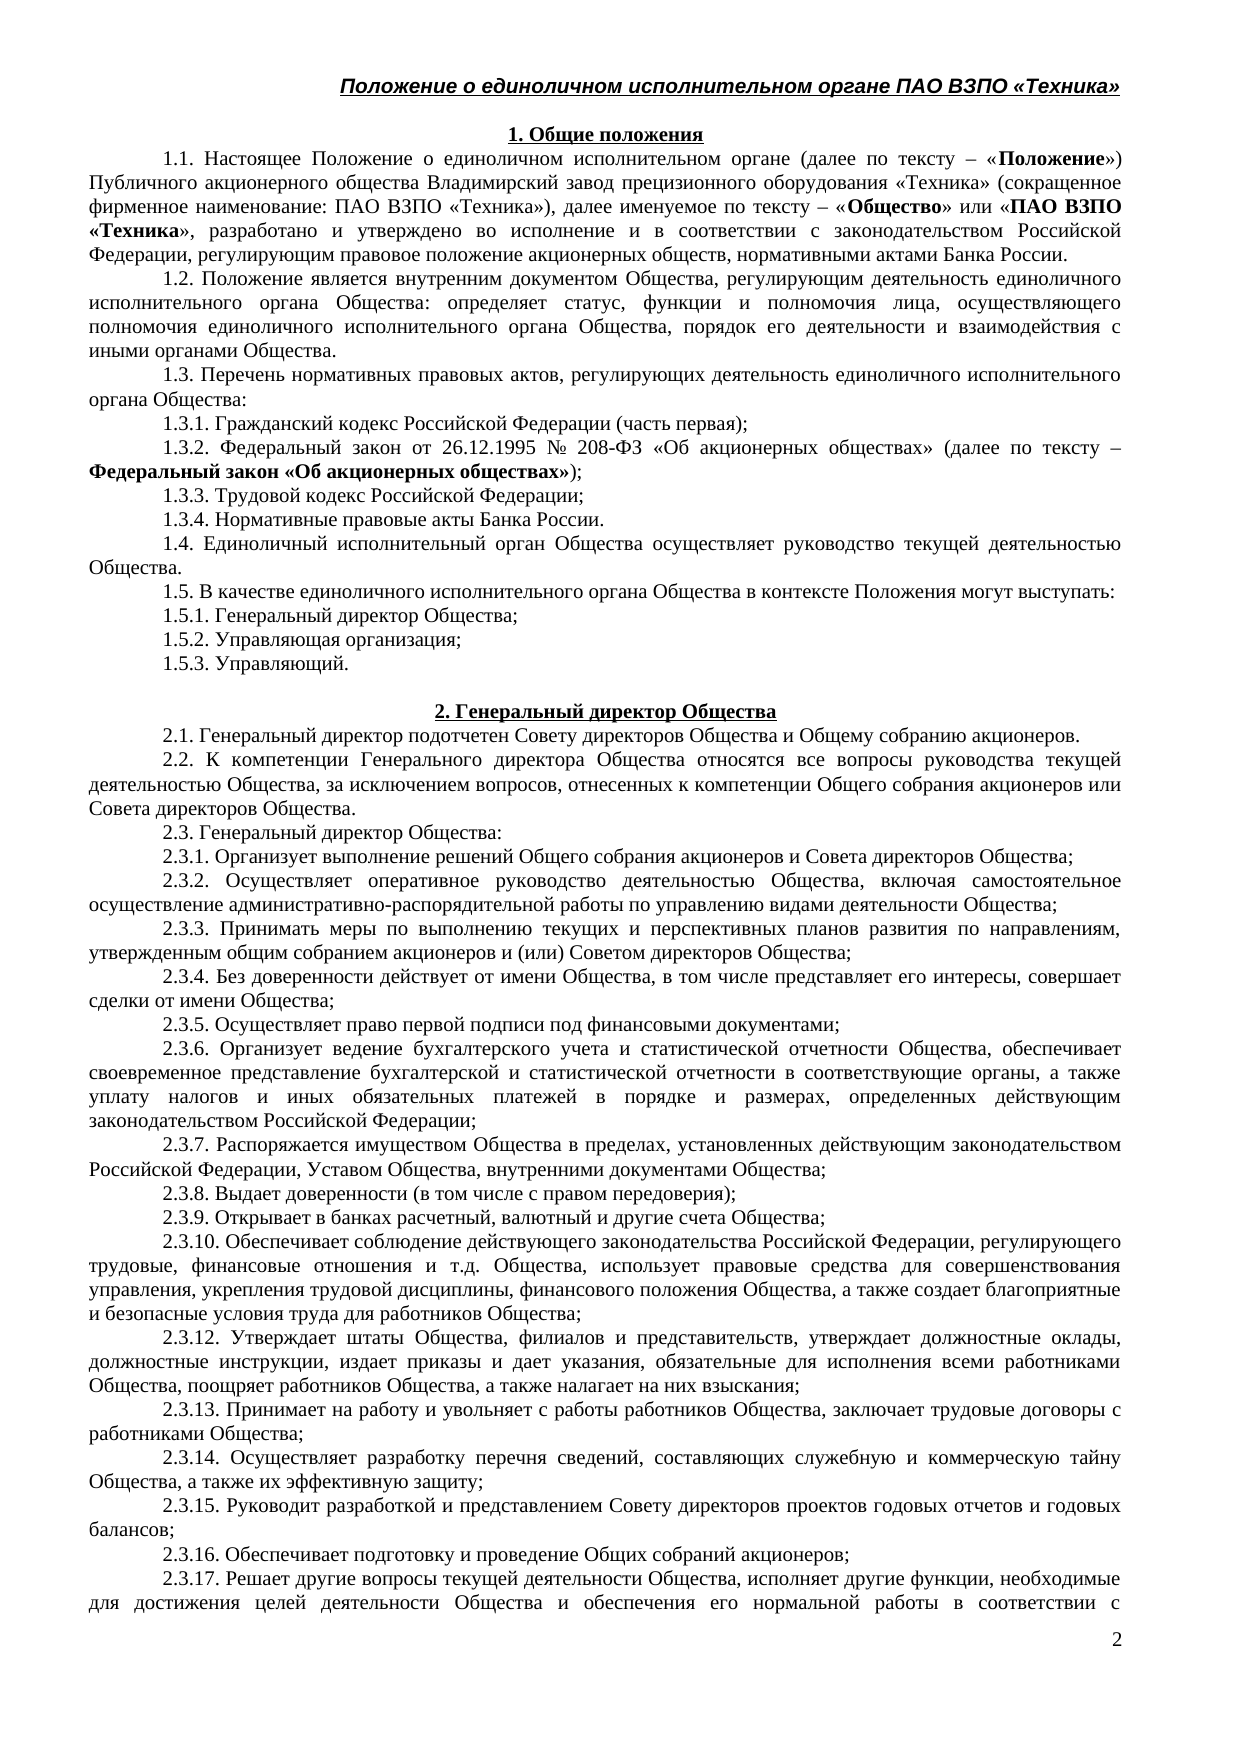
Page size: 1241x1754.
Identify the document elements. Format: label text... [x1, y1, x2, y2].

text 2.3.15. Руководит разработкой и представлением Совету директоров проектов годовых отчетов и годовых балансов; [89, 1493, 1122, 1541]
text 2. Генеральный директор Общества [89, 699, 1122, 723]
text 2.3.10. Обеспечивает соблюдение действующего законодательства Российской Федерации, регулирующего трудовые, финансовые отношения и т.д. Общества, использует правовые средства для совершенствования управления, укрепления трудовой дисциплины, финансового положения Общества, а также создает благоприятные и безопасные условия труда для работников Общества; [89, 1229, 1122, 1325]
text 2.3.14. Осуществляет разработку перечня сведений, составляющих служебную и коммерческую тайну Общества, а также их эффективную защиту; [89, 1445, 1122, 1493]
text 2.3.4. Без доверенности действует от имени Общества, в том числе представляет его интересы, совершает сделки от имени Общества; [89, 964, 1122, 1012]
text 2.3.7. Распоряжается имуществом Общества в пределах, установленных действующим законодательством Российской Федерации, Уставом Общества, внутренними документами Общества; [89, 1132, 1122, 1181]
text 1.3.3. Трудовой кодекс Российской Федерации; [89, 483, 1122, 507]
text 2.3.6. Организует ведение бухгалтерского учета и статистической отчетности Общества, обеспечивает своевременное представление бухгалтерской и статистической отчетности в соответствующие органы, а также уплату налогов и иных обязательных платежей в порядке и размерах, определенных действующим законодательством Российской Федерации; [89, 1036, 1122, 1132]
text 1.3.1. Гражданский кодекс Российской Федерации (часть первая); [89, 411, 1122, 434]
text 2.3.3. Принимать меры по выполнению текущих и перспективных планов развития по направлениям, утвержденным общим собранием акционеров и (или) Советом директоров Общества; [89, 916, 1122, 964]
text 1.5.1. Генеральный директор Общества; [89, 603, 1122, 627]
text 2.1. Генеральный директор подотчетен Совету директоров Общества и Общему собранию акционеров. [89, 723, 1122, 747]
text 2.3. Генеральный директор Общества: [89, 819, 1122, 844]
text 2.3.13. Принимает на работу и увольняет с работы работников Общества, заключает трудовые договоры с работниками Общества; [89, 1397, 1122, 1445]
text 2.3.9. Открывает в банках расчетный, валютный и другие счета Общества; [89, 1204, 1122, 1229]
text 2.3.2. Осуществляет оперативное руководство деятельностью Общества, включая самостоятельное осуществление административно-распорядительной работы по управлению видами деятельности Общества; [89, 868, 1122, 916]
text 2.3.16. Обеспечивает подготовку и проведение Общих собраний акционеров; [89, 1541, 1122, 1566]
text 1.3.4. Нормативные правовые акты Банка России. [89, 507, 1122, 531]
text 2.3.5. Осуществляет право первой подписи под финансовыми документами; [89, 1012, 1122, 1036]
text 2.3.1. Организует выполнение решений Общего собрания акционеров и Совета директоров Общества; [89, 844, 1122, 868]
text 1.5. В качестве единоличного исполнительного органа Общества в контексте Положения могут выступать: [89, 579, 1122, 603]
text 2.3.12. Утверждает штаты Общества, филиалов и представительств, утверждает должностные оклады, должностные инструкции, издает приказы и дает указания, обязательные для исполнения всеми работниками Общества, поощряет работников Общества, а также налагает на них взыскания; [89, 1325, 1122, 1397]
text 1.5.2. Управляющая организация; [89, 627, 1122, 651]
text 1.4. Единоличный исполнительный орган Общества осуществляет руководство текущей деятельностью Общества. [89, 531, 1122, 579]
text 1. Общие положения [89, 122, 1122, 146]
text 2.2. К компетенции Генерального директора Общества относятся все вопросы руководства текущей деятельностью Общества, за исключением вопросов, отнесенных к компетенции Общего собрания акционеров или Совета директоров Общества. [89, 747, 1122, 819]
text 1.5.3. Управляющий. [89, 651, 1122, 675]
text 2.3.8. Выдает доверенности (в том числе с правом передоверия); [89, 1181, 1122, 1204]
text 1.3. Перечень нормативных правовых актов, регулирующих деятельность единоличного исполнительного органа Общества: [89, 362, 1122, 411]
text 1.1. Настоящее Положение о единоличном исполнительном органе (далее по тексту – «Положение») Публичного акционерного общества Владимирский завод прецизионного оборудования «Техника» (сокращенное фирменное наименование: ПАО ВЗПО «Техника»), далее именуемое по тексту – «Общество» или «ПАО ВЗПО «Техника», разработано и утверждено во исполнение и в соответствии с законодательством Российской Федерации, регулирующим правовое положение акционерных обществ, нормативными актами Банка России. [89, 146, 1122, 266]
text 1.2. Положение является внутренним документом Общества, регулирующим деятельность единоличного исполнительного органа Общества: определяет статус, функции и полномочия лица, осуществляющего полномочия единоличного исполнительного органа Общества, порядок его деятельности и взаимодействия с иными органами Общества. [89, 266, 1122, 362]
text 1.3.2. Федеральный закон от 26.12.1995 № 208-ФЗ «Об акционерных обществах» (далее по тексту – Федеральный закон «Об акционерных обществах»); [89, 434, 1122, 483]
